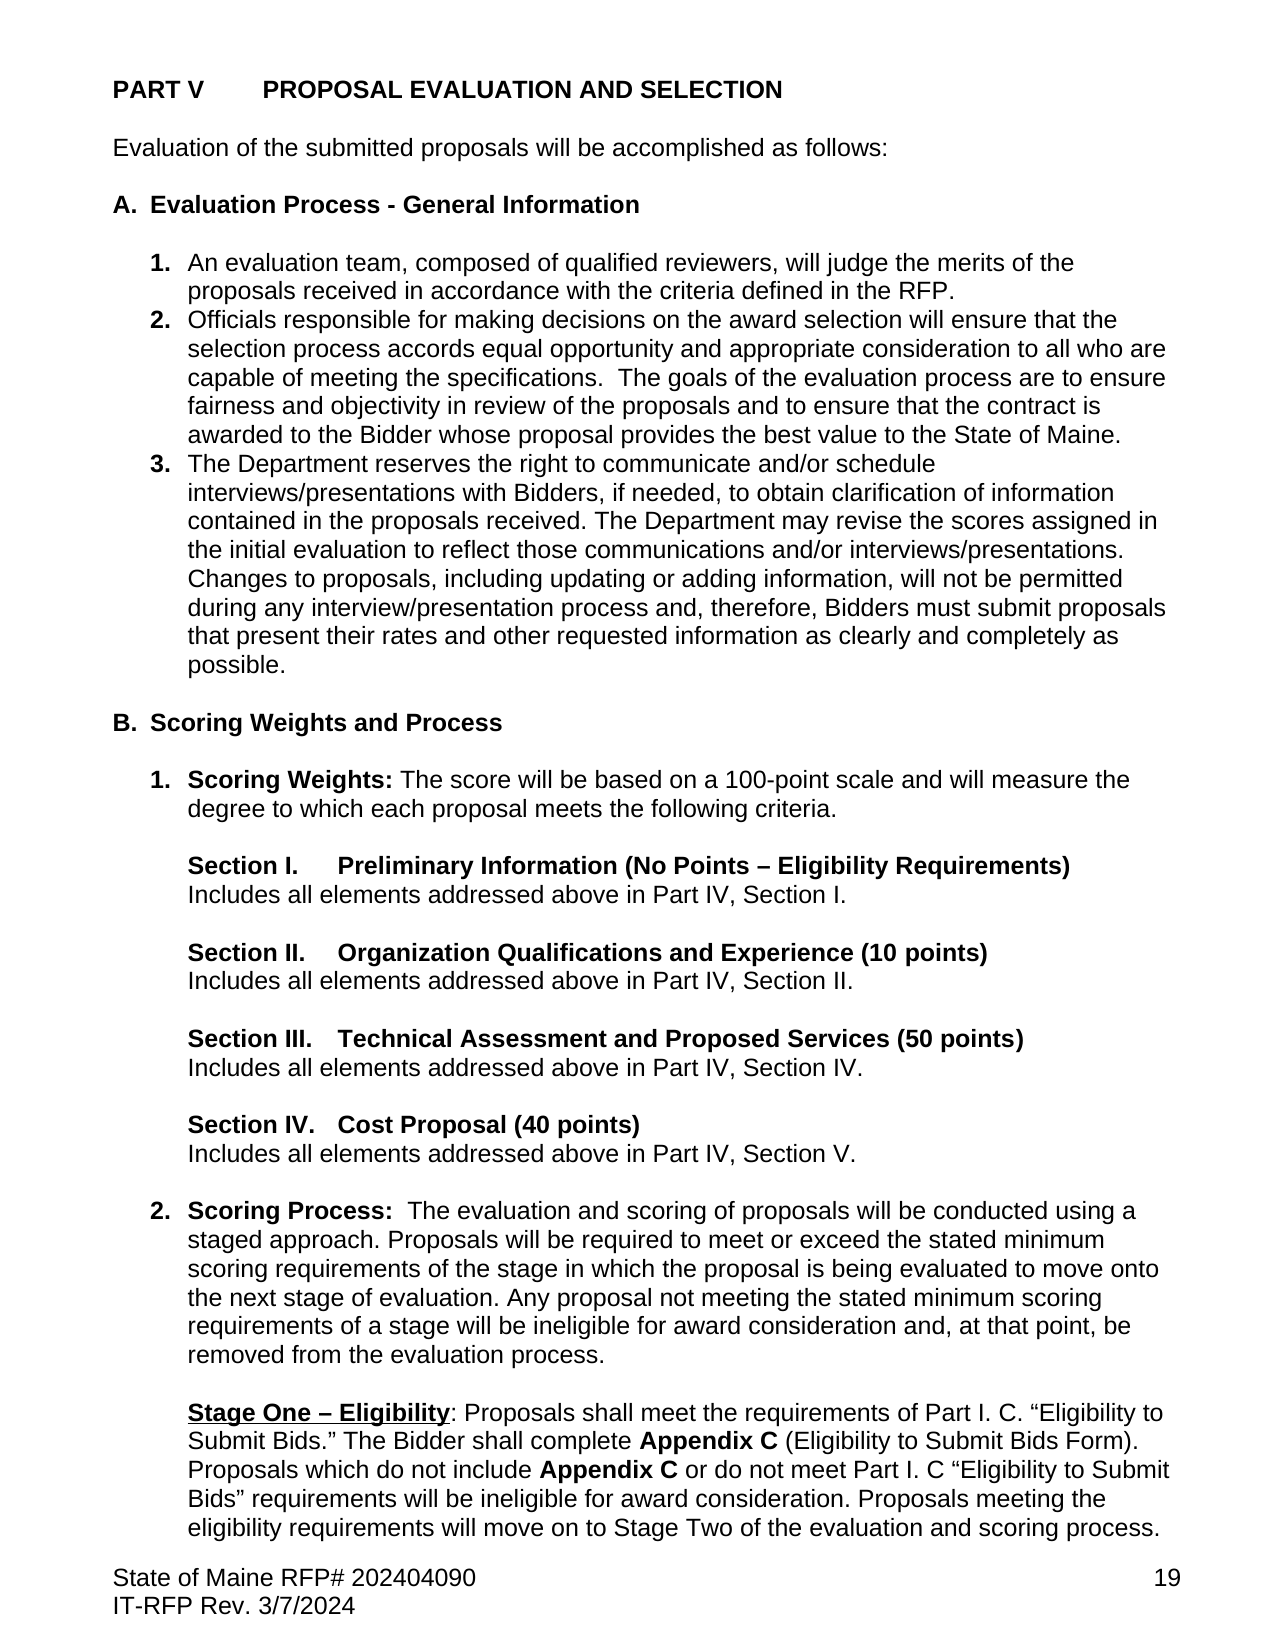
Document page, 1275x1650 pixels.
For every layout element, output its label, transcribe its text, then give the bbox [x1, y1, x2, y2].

text Includes all elements addressed above in Part IV, Section II. [112, 966, 1181, 995]
text Evaluation of the submitted proposals will be accomplished as follows: [112, 132, 1181, 161]
text Includes all elements addressed above in Part IV, Section V. [112, 1139, 1181, 1167]
text Stage One – Eligibility: Proposals shall meet the requirements of Part I. C. “Eligibility to Submit Bids.” The Bidder shall complete Appendix C (Eligibility to Submit Bids Form). Proposals which do not include Appendix C or do not meet Part I. C “Eligibility to Submit Bids” requirements will be ineligible for award consideration. Proposals meeting the eligibility requirements will move on to Stage Two of the evaluation and scoring process. [187, 1397, 1181, 1541]
list Scoring Weights and Process [112, 707, 1181, 736]
text Section IV. Cost Proposal (40 points) [112, 1110, 1181, 1139]
list Scoring Weights: The score will be based on a 100-point scale and will measure the degree to which each proposal meets the following criteria. [150, 765, 1181, 822]
list An evaluation team, composed of qualified reviewers, will judge the merits of the proposals received in accordance with the criteria defined in the RFP. [150, 247, 1181, 305]
list Evaluation Process - General Information [112, 190, 1181, 219]
list The Department reserves the right to communicate and/or schedule interviews/presentations with Bidders, if needed, to obtain clarification of information contained in the proposals received. The Department may revise the scores assigned in the initial evaluation to reflect those communications and/or interviews/presentations. Changes to proposals, including updating or adding information, will not be permitted during any interview/presentation process and, therefore, Bidders must submit proposals that present their rates and other requested information as clearly and completely as possible. [150, 449, 1181, 679]
text Section I. Preliminary Information (No Points – Eligibility Requirements) [187, 851, 1181, 880]
text Includes all elements addressed above in Part IV, Section IV. [112, 1052, 1181, 1081]
text PART V PROPOSAL EVALUATION AND SELECTION [112, 75, 1181, 104]
list Officials responsible for making decisions on the award selection will ensure that the selection process accords equal opportunity and appropriate consideration to all who are capable of meeting the specifications. The goals of the evaluation process are to ensure fairness and objectivity in review of the proposals and to ensure that the contract is awarded to the Bidder whose proposal provides the best value to the State of Maine. [150, 305, 1181, 449]
text Includes all elements addressed above in Part IV, Section I. [112, 880, 1181, 909]
text Section III. Technical Assessment and Proposed Services (50 points) [187, 1024, 1181, 1052]
list Scoring Process: The evaluation and scoring of proposals will be conducted using a staged approach. Proposals will be required to meet or exceed the stated minimum scoring requirements of the stage in which the proposal is being evaluated to move onto the next stage of evaluation. Any proposal not meeting the stated minimum scoring requirements of a stage will be ineligible for award consideration and, at that point, be removed from the evaluation process. [150, 1196, 1181, 1369]
text Section II. Organization Qualifications and Experience (10 points) [187, 937, 1181, 966]
